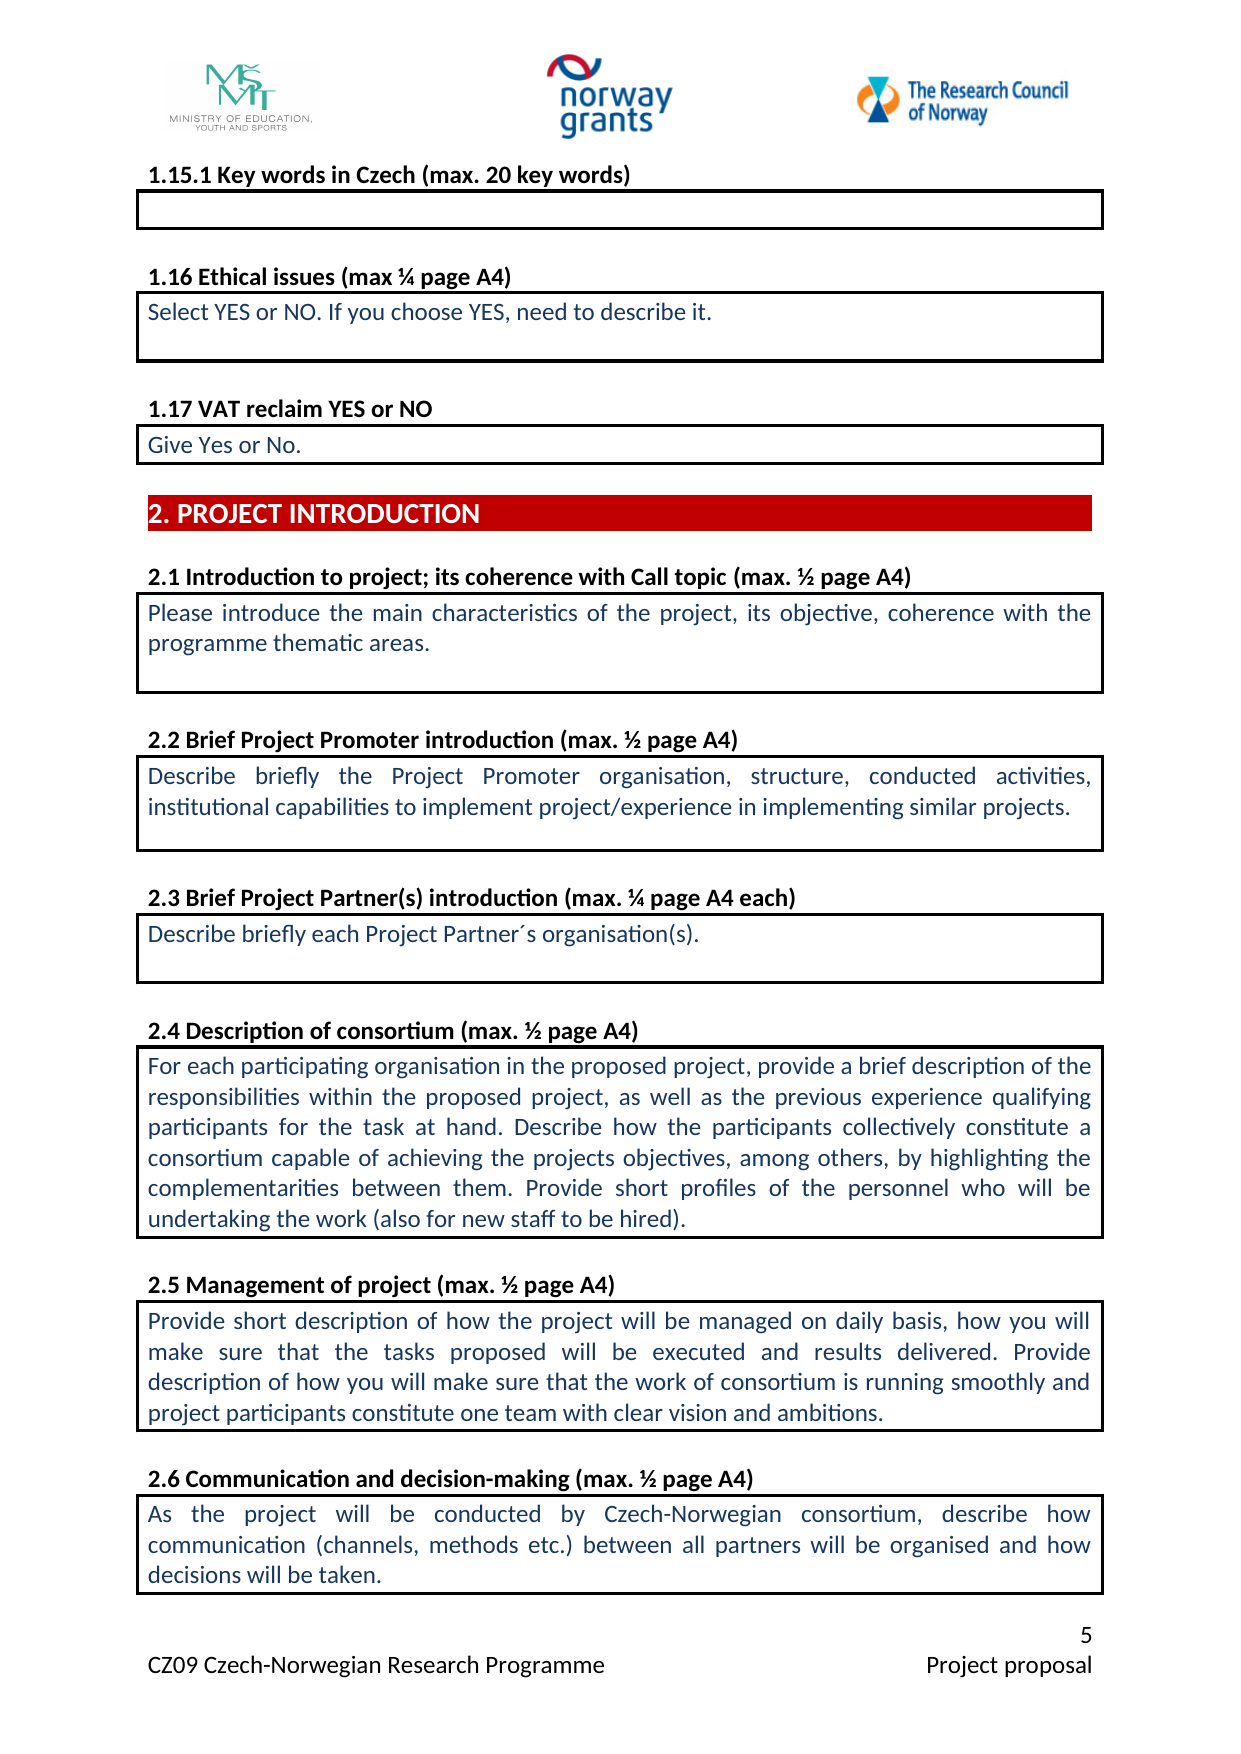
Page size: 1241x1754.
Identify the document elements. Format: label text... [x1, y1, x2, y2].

text 2.5 Management of project (max. ½ page A4) [148, 1269, 1092, 1300]
text 2.1 Introduction to project; its coherence with Call topic (max. ½ page A4) [148, 561, 1092, 592]
text 1.16 Ethical issues (max ¼ page A4) [148, 261, 1092, 291]
text Describe briefly each Project Partner´s organisation(s). [139, 916, 1101, 948]
text 1.15.1 Key words in Czech (max. 20 key words) [148, 159, 1092, 189]
text 2.4 Description of consortium (max. ½ page A4) [148, 1015, 1092, 1045]
text Please introduce the main characteristics of the project, its objective, coherence with the programme thematic areas. [139, 595, 1101, 658]
text 2.3 Brief Project Partner(s) introduction (max. ¼ page A4 each) [148, 882, 1092, 913]
text 2. PROJECT INTRODUCTION [148, 495, 1092, 531]
picture [848, 63, 1075, 142]
text 2.6 Communication and decision-making (max. ½ page A4) [148, 1463, 1092, 1493]
picture [162, 59, 319, 132]
text Provide short description of how the project will be managed on daily basis, how you will make sure that the tasks proposed will be executed and results delivered. Provide description of how you will make sure that the work of consortium is running smoothly and project participants constitute one team with clear vision and ambitions. [139, 1303, 1101, 1429]
text Select YES or NO. If you choose YES, need to describe it. [139, 294, 1101, 327]
text 1.17 VAT reclaim YES or NO [148, 393, 1092, 424]
text For each participating organisation in the proposed project, provide a brief description of the responsibilities within the proposed project, as well as the previous experience qualifying participants for the task at hand. Describe how the participants collectively constitute a consortium capable of achieving the projects objectives, among others, by highlighting the complementarities between them. Provide short profiles of the personnel who will be undertaking the work (also for new staff to be hired). [139, 1049, 1101, 1236]
text 2.2 Brief Project Promoter introduction (max. ½ page A4) [148, 724, 1092, 755]
text As the project will be conducted by Czech-Norwegian consortium, describe how communication (channels, methods etc.) between all partners will be organised and how decisions will be taken. [139, 1497, 1101, 1592]
text Describe briefly the Project Promoter organisation, structure, conducted activities, institutional capabilities to implement project/experience in implementing similar projects. [139, 758, 1101, 821]
text Give Yes or No. [139, 427, 1101, 462]
picture [540, 51, 679, 141]
